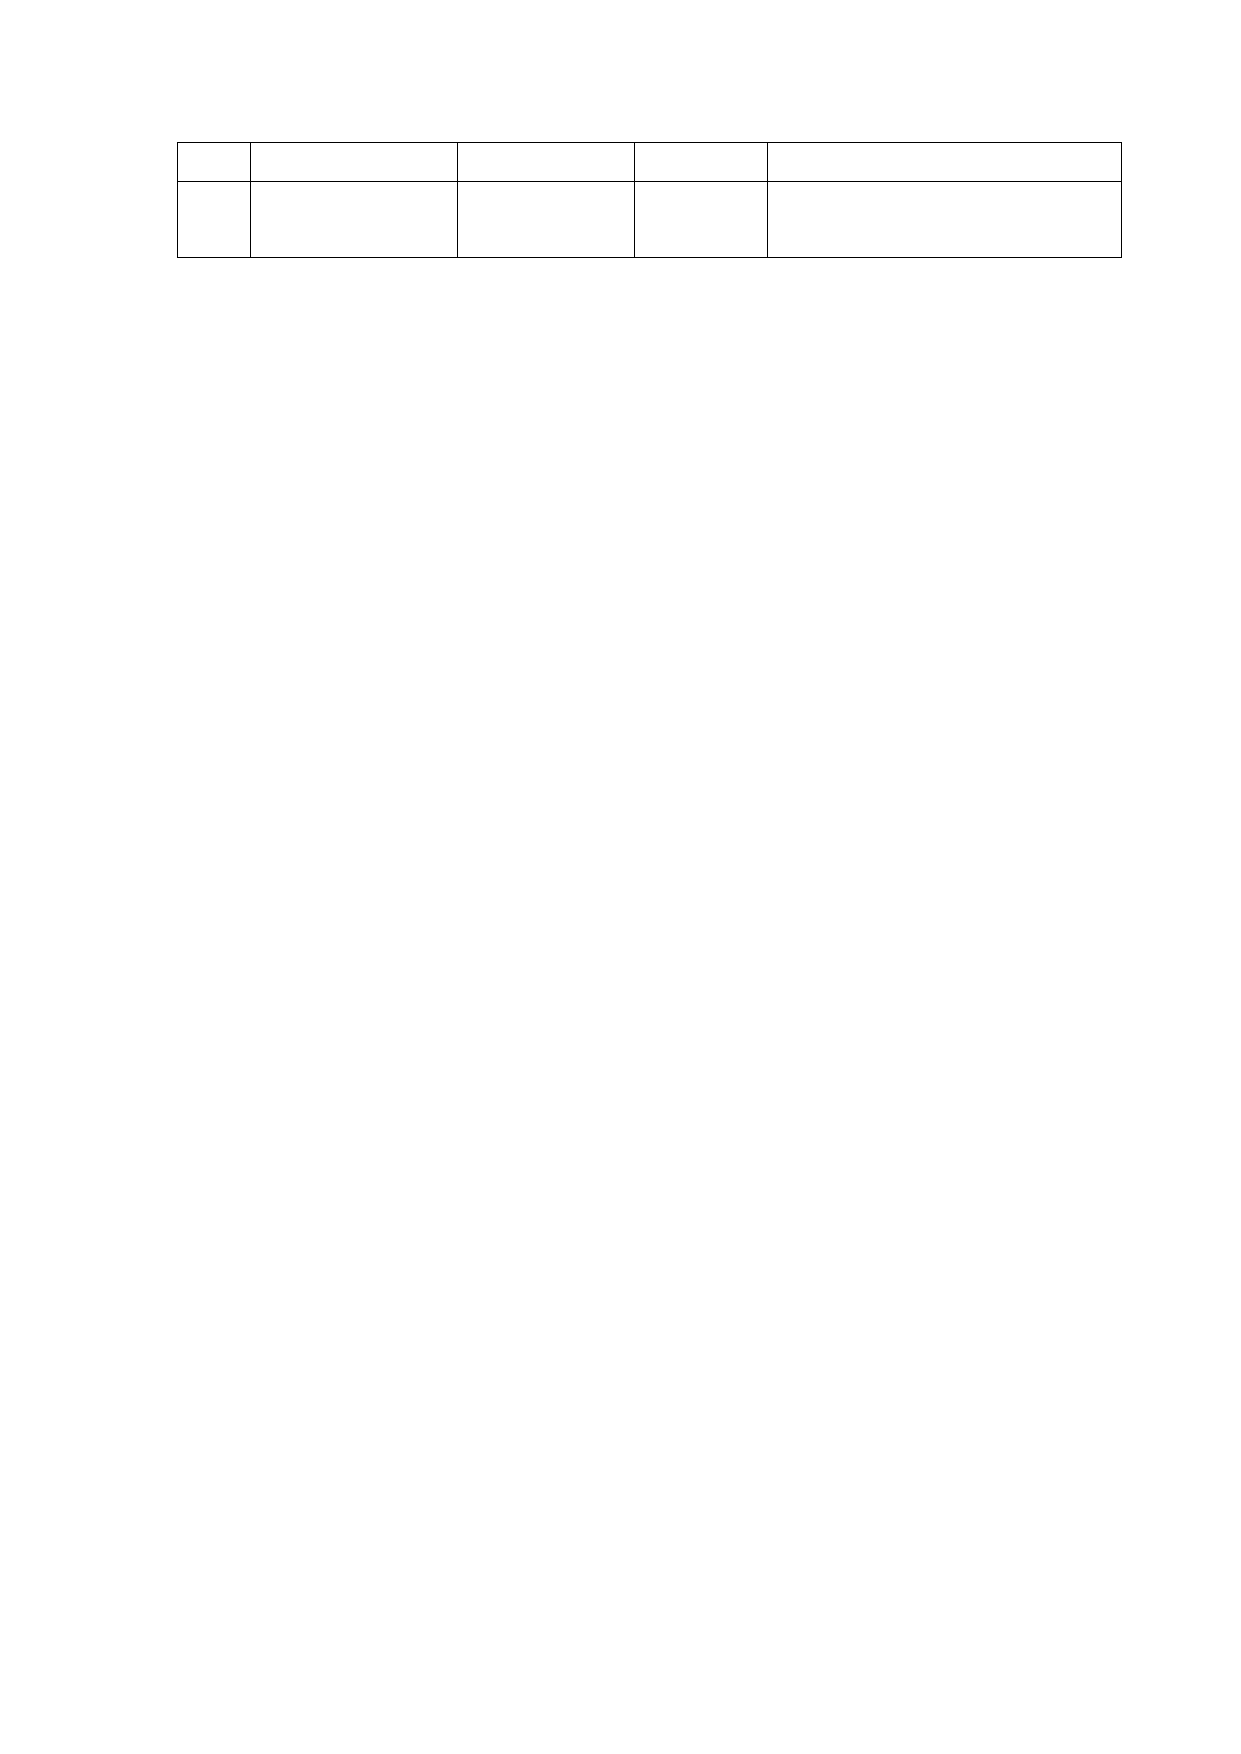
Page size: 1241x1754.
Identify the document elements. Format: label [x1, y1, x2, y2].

table_cell [251, 182, 457, 257]
table_cell [768, 143, 1121, 181]
table_cell [635, 182, 767, 257]
table_cell [768, 182, 1121, 257]
table_cell [458, 182, 634, 257]
table_cell [251, 143, 457, 181]
table_cell [458, 143, 634, 181]
table_cell [635, 143, 767, 181]
table_cell [178, 143, 250, 181]
table_cell [178, 182, 250, 257]
